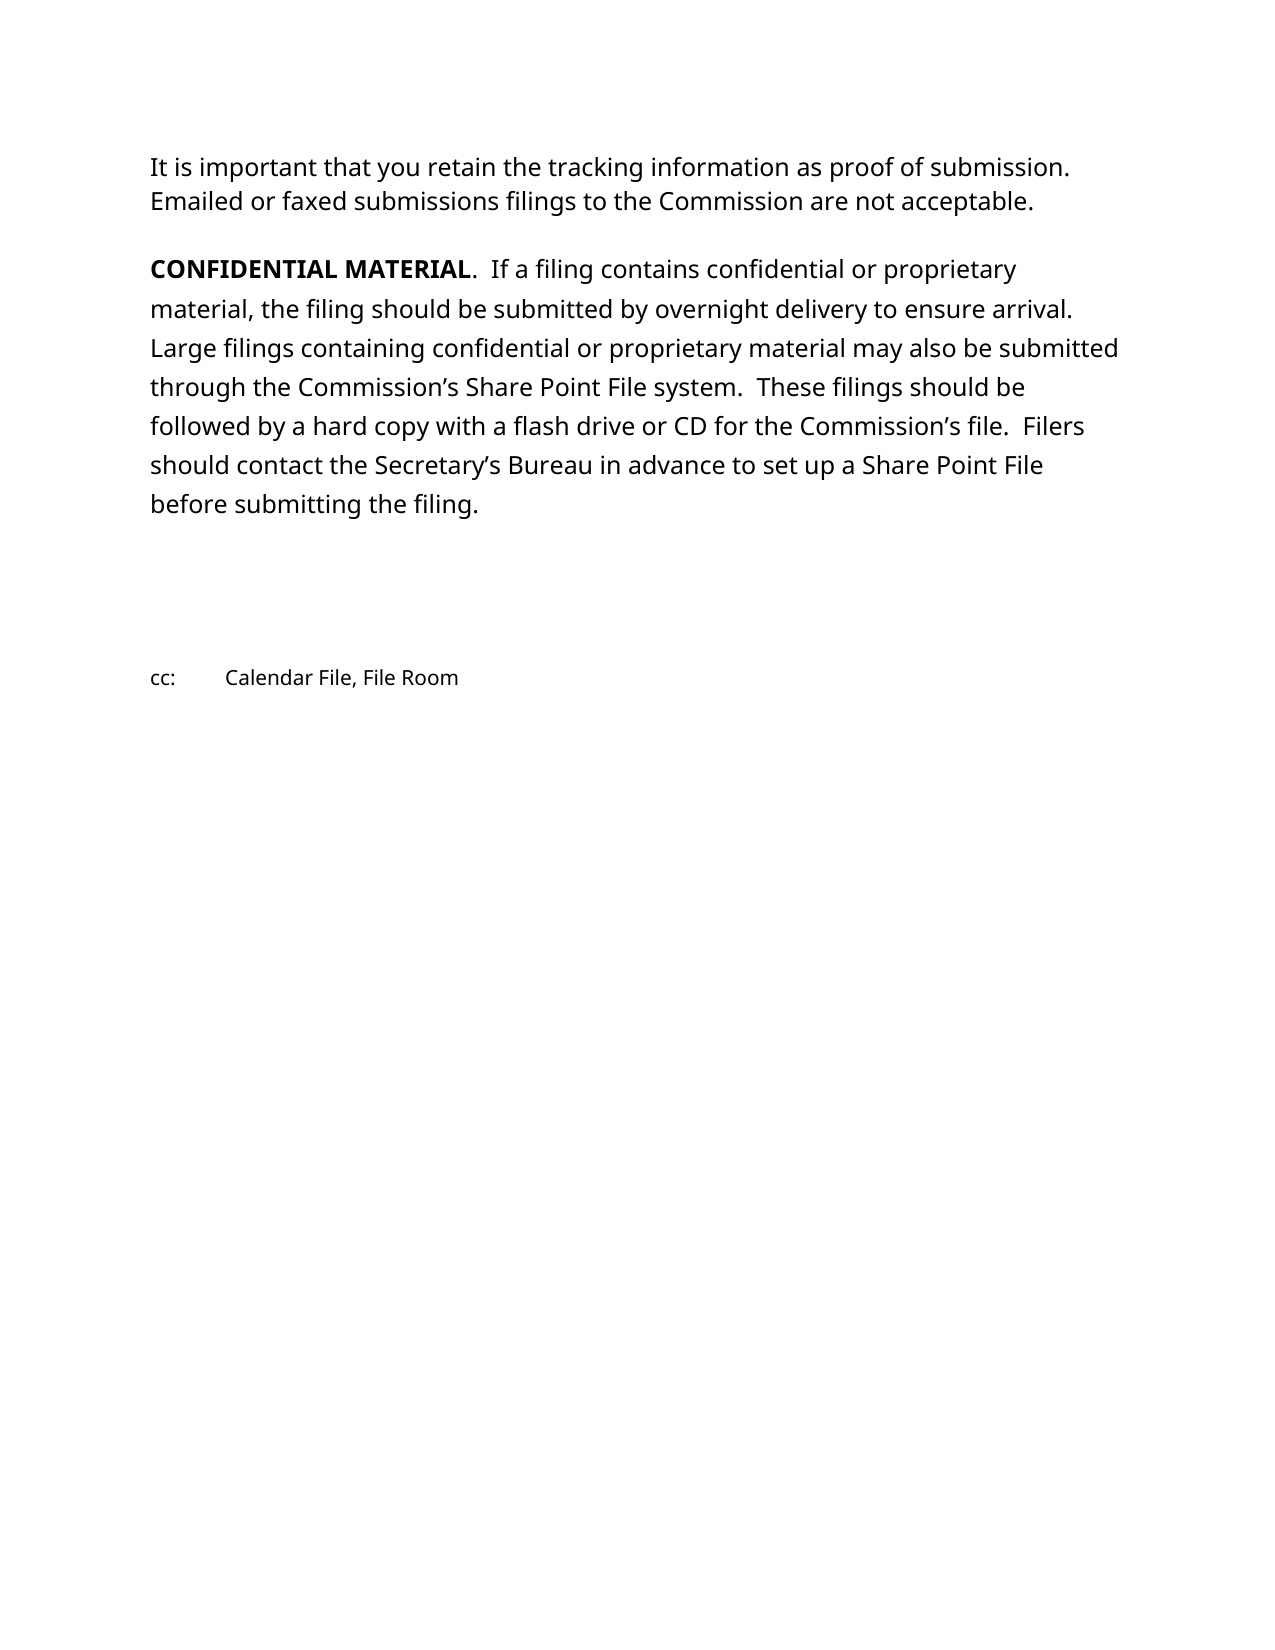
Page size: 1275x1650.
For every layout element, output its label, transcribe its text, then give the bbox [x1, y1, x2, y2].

text It is important that you retain the tracking information as proof of submission. [150, 150, 1125, 184]
text Emailed or faxed submissions filings to the Commission are not acceptable. [150, 184, 1125, 218]
text cc: Calendar File, File Room [150, 663, 1125, 691]
text CONFIDENTIAL MATERIAL. If a filing contains confidential or proprietary material, the filing should be submitted by overnight delivery to ensure arrival. Large filings containing confidential or proprietary material may also be submitted through the Commission’s Share Point File system. These filings should be followed by a hard copy with a flash drive or CD for the Commission’s file. Filers should contact the Secretary’s Bureau in advance to set up a Share Point File before submitting the filing. [150, 252, 1125, 521]
